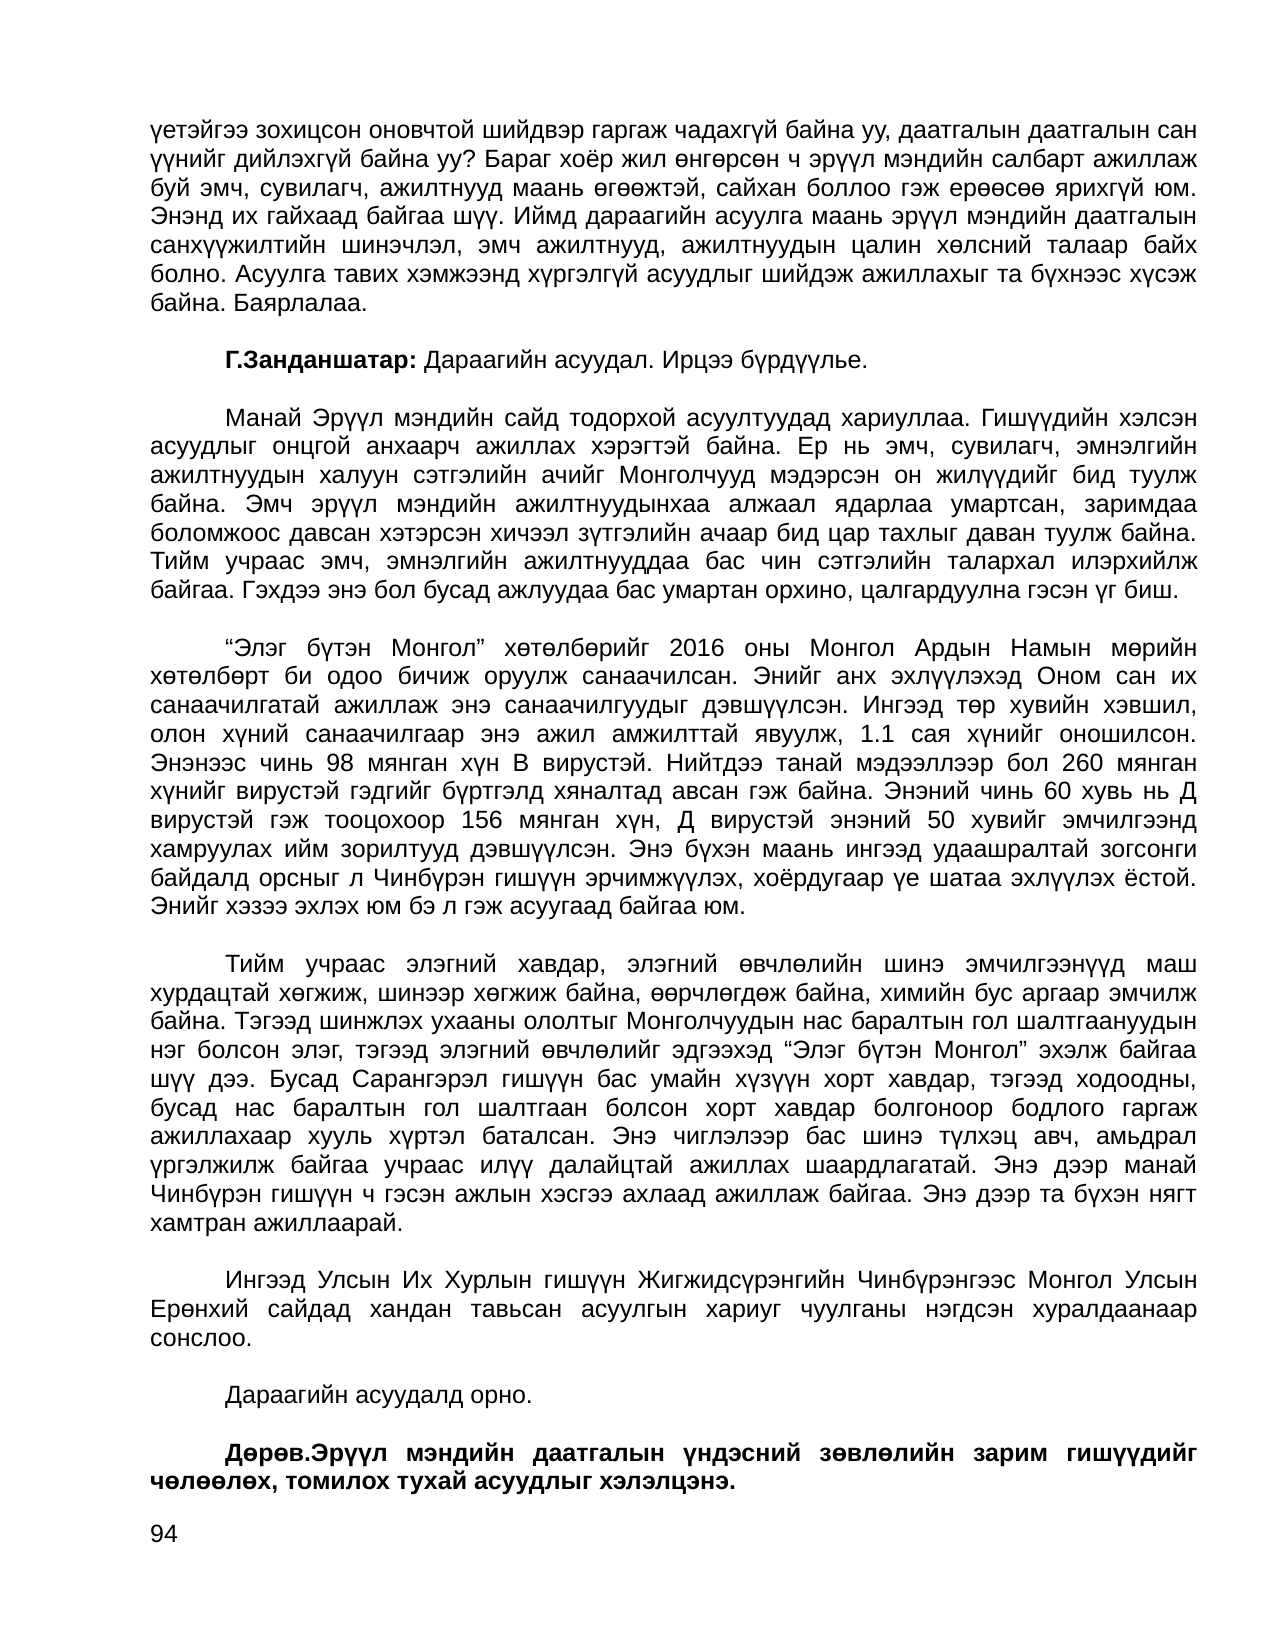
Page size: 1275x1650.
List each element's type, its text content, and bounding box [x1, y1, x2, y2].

text Тийм учраас элэгний хавдар, элэгний өвчлөлийн шинэ эмчилгээнүүд маш хурдацтай хөгжиж, шинээр хөгжиж байна, өөрчлөгдөж байна, химийн бус аргаар эмчилж байна. Тэгээд шинжлэх ухааны ололтыг Монголчуудын нас баралтын гол шалтгаануудын нэг болсон элэг, тэгээд элэгний өвчлөлийг эдгээхэд “Элэг бүтэн Монгол” эхэлж байгаа шүү дээ. Бусад Сарангэрэл гишүүн бас умайн хүзүүн хорт хавдар, тэгээд ходоодны, бусад нас баралтын гол шалтгаан болсон хорт хавдар болгоноор бодлого гаргаж ажиллахаар хууль хүртэл баталсан. Энэ чиглэлээр бас шинэ түлхэц авч, амьдрал үргэлжилж байгаа учраас илүү далайцтай ажиллах шаардлагатай. Энэ дээр манай Чинбүрэн гишүүн ч гэсэн ажлын хэсгээ ахлаад ажиллаж байгаа. Энэ дээр та бүхэн нягт хамтран ажиллаарай. [150, 949, 1198, 1236]
text Ингээд Улсын Их Хурлын гишүүн Жигжидсүрэнгийн Чинбүрэнгээс Монгол Улсын Ерөнхий сайдад хандан тавьсан асуулгын хариуг чуулганы нэгдсэн хуралдаанаар сонслоо. [150, 1265, 1198, 1351]
text Дөрөв.Эрүүл мэндийн даатгалын үндэсний зөвлөлийн зарим гишүүдийг чөлөөлөх, томилох тухай асуудлыг хэлэлцэнэ. [150, 1437, 1198, 1495]
text Манай Эрүүл мэндийн сайд тодорхой асуултуудад хариуллаа. Гишүүдийн хэлсэн асуудлыг онцгой анхаарч ажиллах хэрэгтэй байна. Ер нь эмч, сувилагч, эмнэлгийн ажилтнуудын халуун сэтгэлийн ачийг Монголчууд мэдэрсэн он жилүүдийг бид туулж байна. Эмч эрүүл мэндийн ажилтнуудынхаа алжаал ядарлаа умартсан, заримдаа боломжоос давсан хэтэрсэн хичээл зүтгэлийн ачаар бид цар тахлыг даван туулж байна. Тийм учраас эмч, эмнэлгийн ажилтнууддаа бас чин сэтгэлийн талархал илэрхийлж байгаа. Гэхдээ энэ бол бусад ажлуудаа бас умартан орхино, цалгардуулна гэсэн үг биш. [150, 402, 1198, 604]
text Дараагийн асуудалд орно. [150, 1380, 1198, 1409]
text Г.Занданшатар: Дараагийн асуудал. Ирцээ бүрдүүлье. [150, 345, 1198, 374]
text “Элэг бүтэн Монгол” хөтөлбөрийг 2016 оны Монгол Ардын Намын мөрийн хөтөлбөрт би одоо бичиж оруулж санаачилсан. Энийг анх эхлүүлэхэд Оном сан их санаачилгатай ажиллаж энэ санаачилгуудыг дэвшүүлсэн. Ингээд төр хувийн хэвшил, олон хүний санаачилгаар энэ ажил амжилттай явуулж, 1.1 сая хүнийг оношилсон. Энэнээс чинь 98 мянган хүн В вирустэй. Нийтдээ танай мэдээллээр бол 260 мянган хүнийг вирустэй гэдгийг бүртгэлд хяналтад авсан гэж байна. Энэний чинь 60 хувь нь Д вирустэй гэж тооцохоор 156 мянган хүн, Д вирустэй энэний 50 хувийг эмчилгээнд хамруулах ийм зорилтууд дэвшүүлсэн. Энэ бүхэн маань ингээд удаашралтай зогсонги байдалд орсныг л Чинбүрэн гишүүн эрчимжүүлэх, хоёрдугаар үе шатаа эхлүүлэх ёстой. Энийг хэзээ эхлэх юм бэ л гэж асуугаад байгаа юм. [150, 632, 1198, 920]
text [150, 115, 1198, 316]
